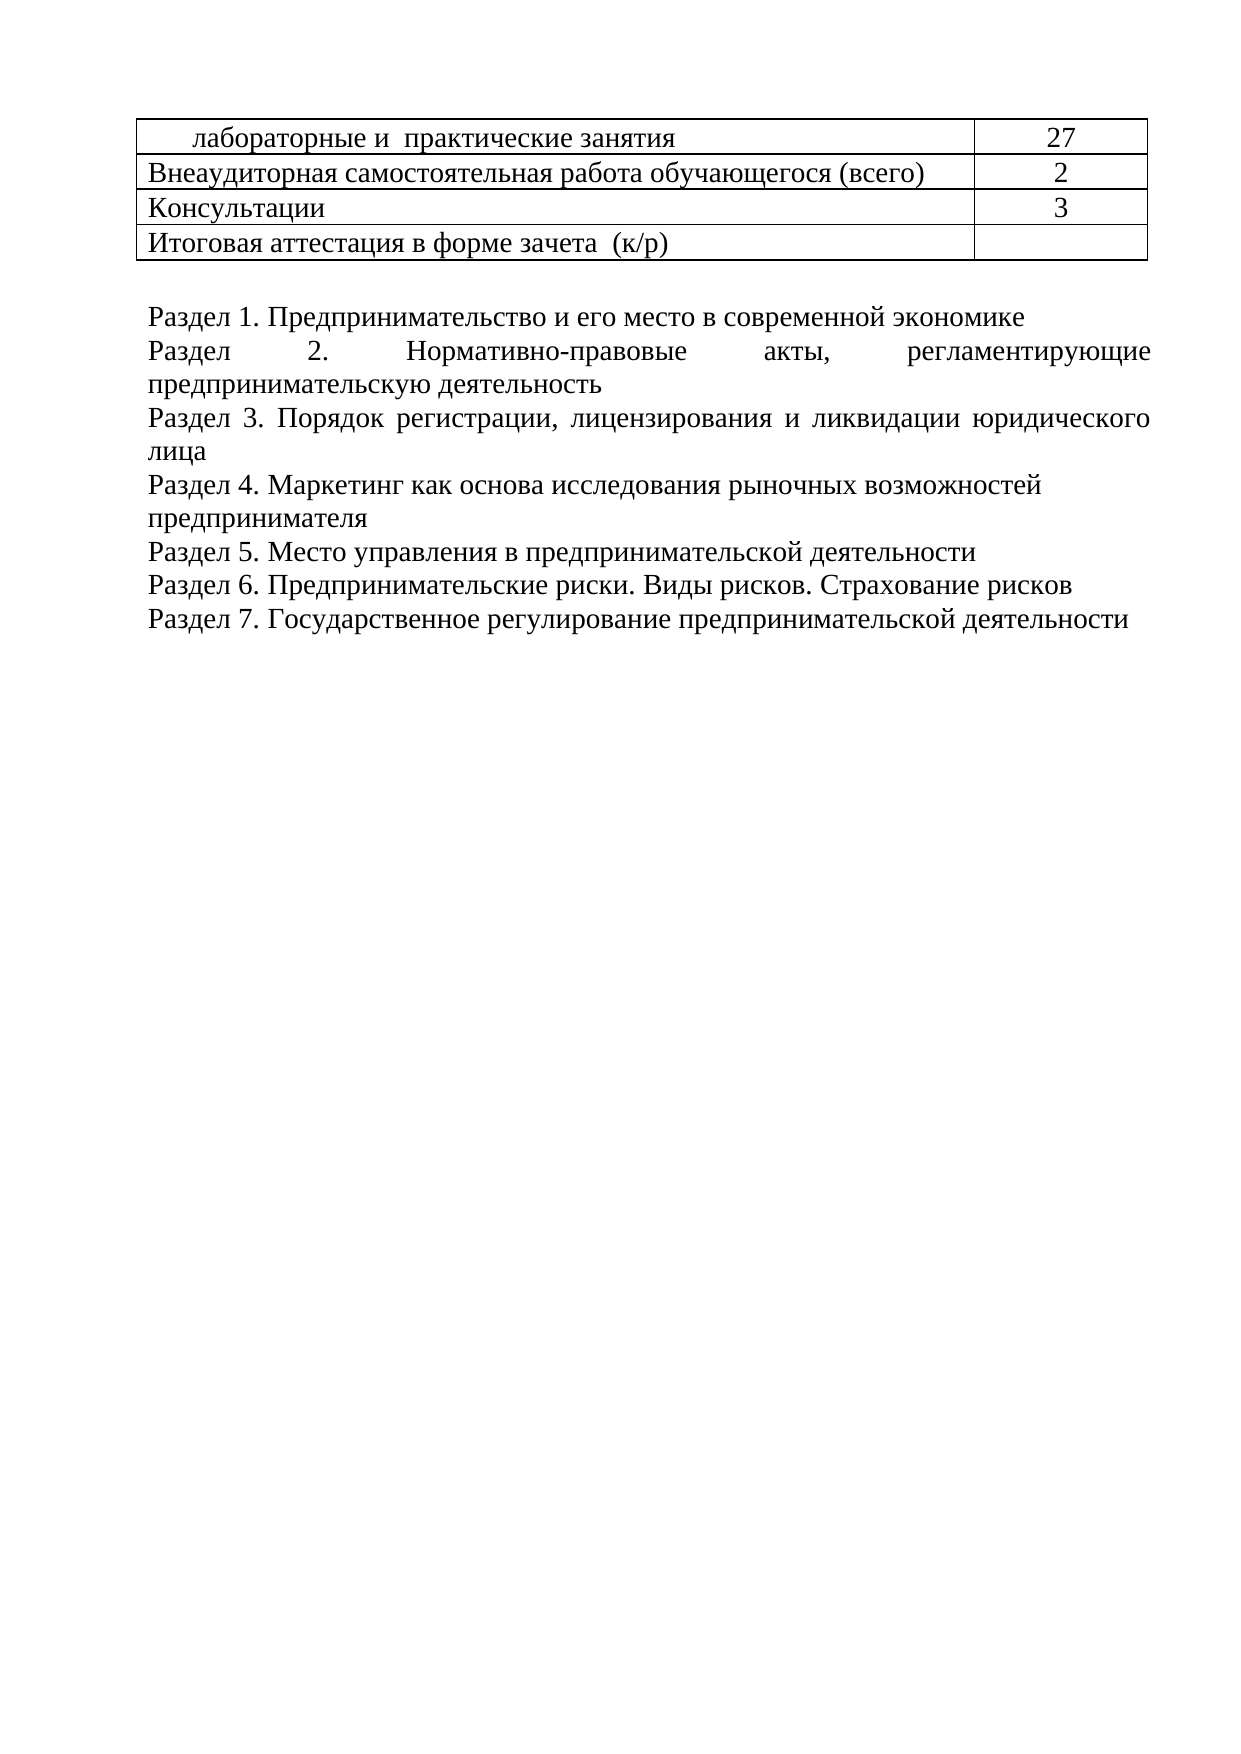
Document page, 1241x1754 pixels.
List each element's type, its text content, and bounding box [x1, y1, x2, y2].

text Раздел 5. Место управления в предпринимательской деятельности [148, 534, 1152, 567]
text Раздел 7. Государственное регулирование предпринимательской деятельности [148, 601, 1152, 634]
table_cell 27 [975, 120, 1147, 153]
table_cell Внеаудиторная самостоятельная работа обучающегося (всего) [137, 155, 974, 188]
text Раздел 6. Предпринимательские риски. Виды рисков. Страхование рисков [148, 567, 1152, 601]
text Раздел 2. Нормативно-правовые акты, регламентирующие предпринимательскую деятельность [148, 333, 1152, 400]
table_cell 3 [975, 190, 1147, 223]
text Раздел 4. Маркетинг как основа исследования рыночных возможностей предпринимателя [148, 467, 1152, 534]
table_cell лабораторные и практические занятия [137, 120, 974, 153]
table_cell 2 [975, 155, 1147, 188]
table_cell Итоговая аттестация в форме зачета (к/р) [137, 225, 974, 259]
text Раздел 3. Порядок регистрации, лицензирования и ликвидации юридического лица [148, 400, 1152, 467]
table_cell [975, 225, 1147, 259]
text Раздел 1. Предпринимательство и его место в современной экономике [148, 299, 1152, 333]
table_cell Консультации [137, 190, 974, 223]
